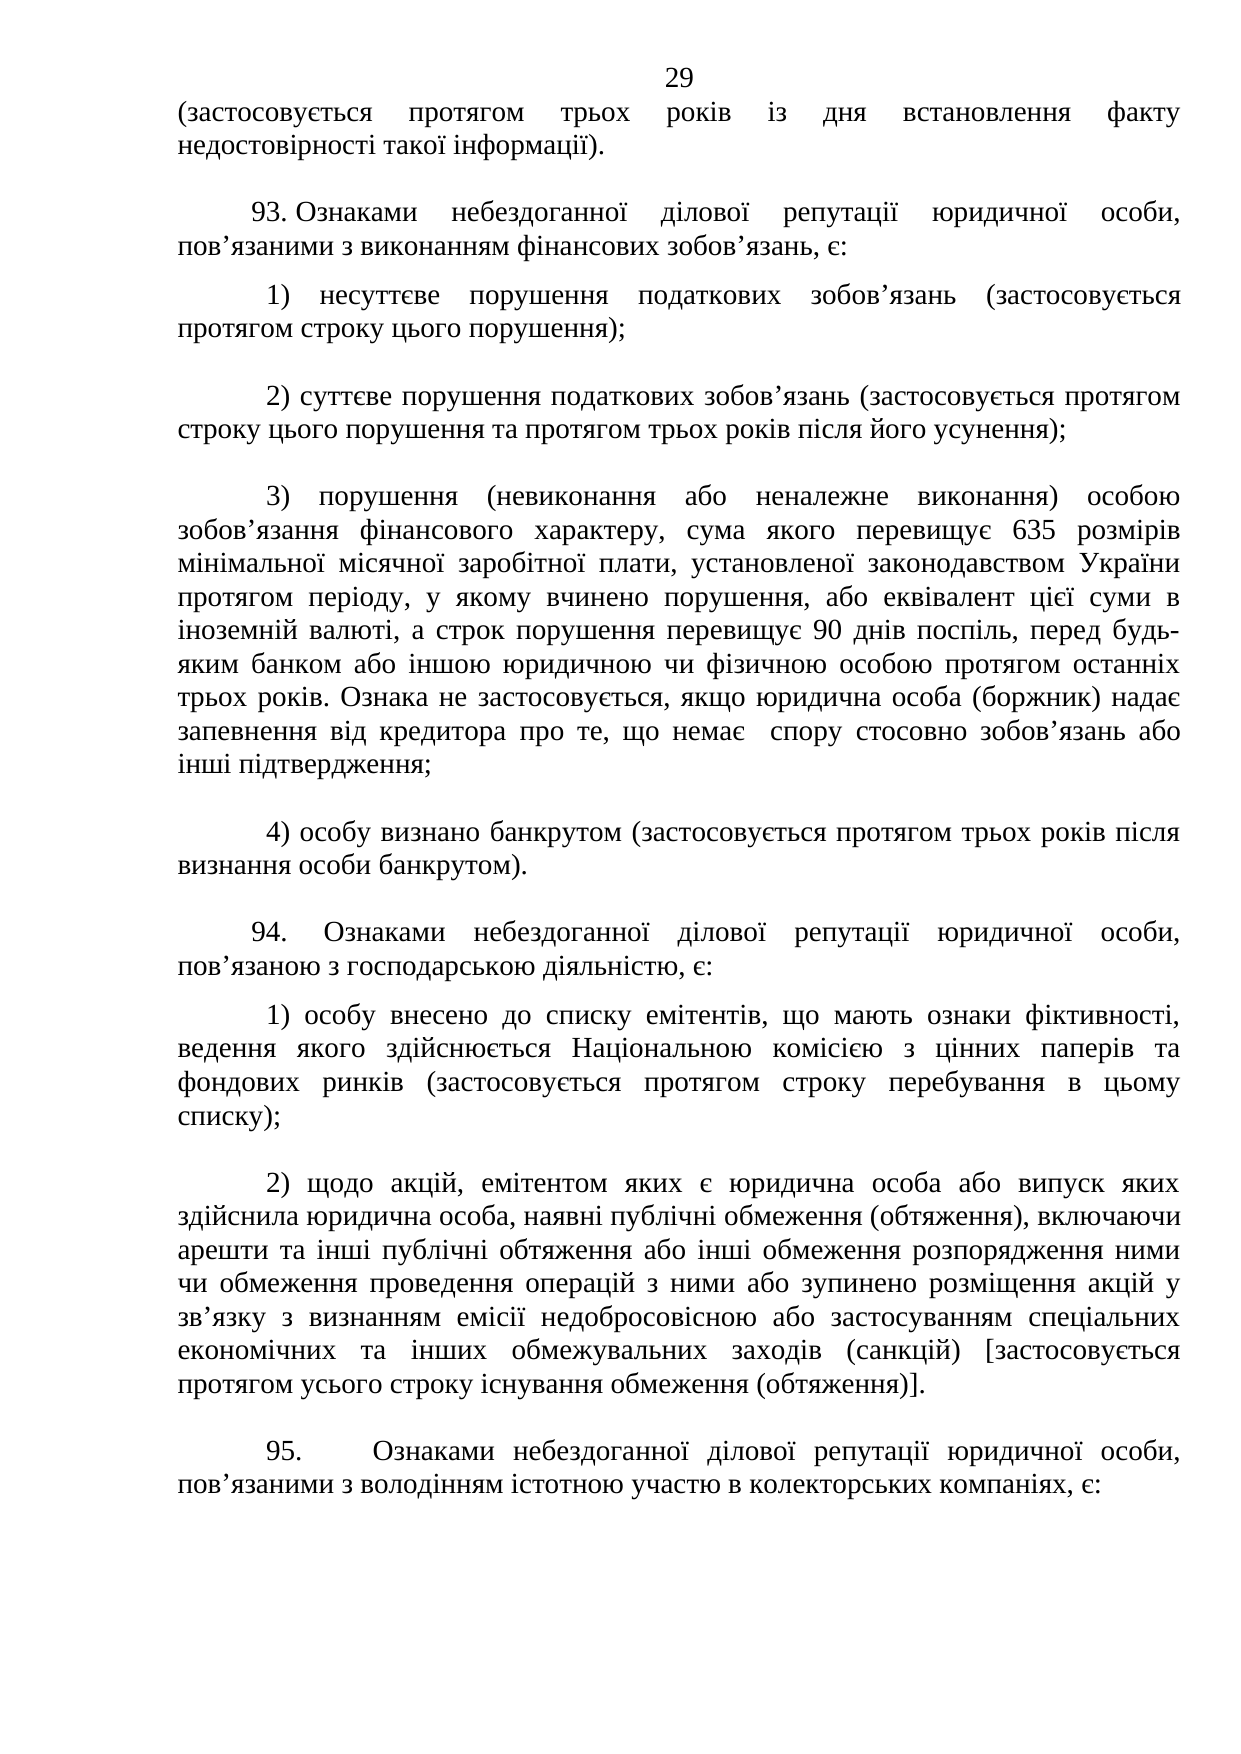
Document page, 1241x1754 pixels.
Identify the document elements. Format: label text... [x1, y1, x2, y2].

list Ознаками небездоганної ділової репутації юридичної особи, пов’язаною з господарською діяльністю, є: [177, 914, 1181, 981]
text 1) несуттєве порушення податкових зобов’язань (застосовується протягом строку цього порушення); [177, 277, 1181, 344]
list Ознаками небездоганної ділової репутації юридичної особи, пов’язаними з виконанням фінансових зобов’язань, є: [177, 194, 1181, 261]
text 4) особу визнано банкрутом (застосовується протягом трьох років після визнання особи банкрутом). [177, 814, 1181, 881]
text 1) особу внесено до списку емітентів, що мають ознаки фіктивності, ведення якого здійснюється Національною комісією з цінних паперів та фондових ринків (застосовується протягом строку перебування в цьому списку); [177, 997, 1181, 1131]
text 3) порушення (невиконання або неналежне виконання) особою зобов’язання фінансового характеру, сума якого перевищує 635 розмірів мінімальної місячної заробітної плати, установленої законодавством України протягом періоду, у якому вчинено порушення, або еквівалент цієї суми в іноземній валюті, а строк порушення перевищує 90 днів поспіль, перед будь-яким банком або іншою юридичною чи фізичною особою протягом останніх трьох років. Ознака не застосовується, якщо юридична особа (боржник) надає запевнення від кредитора про те, що немає спору стосовно зобов’язань або інші підтвердження; [177, 478, 1181, 780]
text 2) суттєве порушення податкових зобов’язань (застосовується протягом строку цього порушення та протягом трьох років після його усунення); [177, 378, 1181, 445]
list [177, 94, 1181, 161]
list Ознаками небездоганної ділової репутації юридичної особи, пов’язаними з володінням істотною участю в колекторських компаніях, є: [177, 1433, 1181, 1500]
text 2) щодо акцій, емітентом яких є юридична особа або випуск яких здійснила юридична особа, наявні публічні обмеження (обтяження), включаючи арешти та інші публічні обтяження або інші обмеження розпорядження ними чи обмеження проведення операцій з ними або зупинено розміщення акцій у зв’язку з визнанням емісії недобросовісною або застосуванням спеціальних економічних та інших обмежувальних заходів (санкцій) [застосовується протягом усього строку існування обмеження (обтяження)]. [177, 1165, 1181, 1399]
